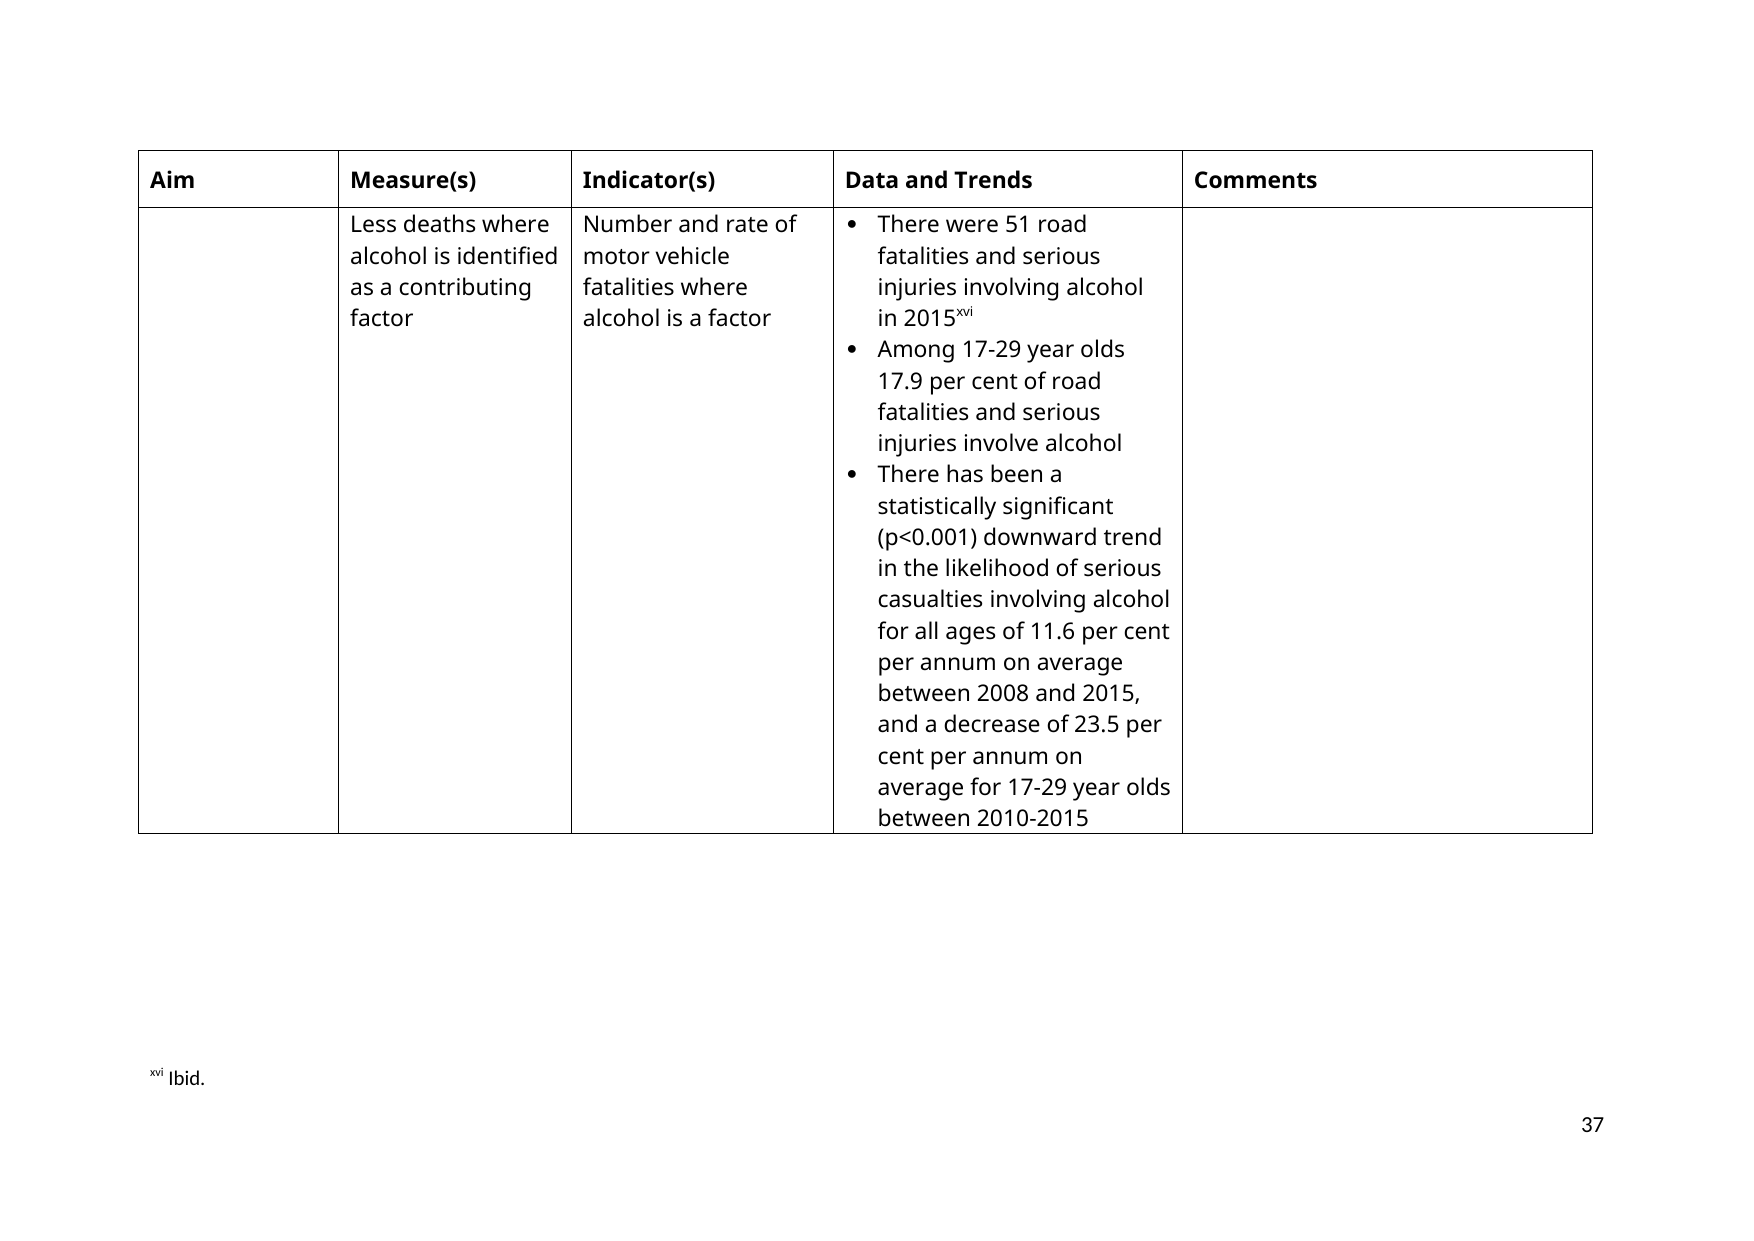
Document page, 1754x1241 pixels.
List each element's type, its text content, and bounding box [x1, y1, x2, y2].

table_cell Less deaths where alcohol is identified as a contributing factor [339, 208, 571, 833]
table_header Data and Trends [834, 151, 1182, 207]
table_header Indicator(s) [572, 151, 833, 207]
table_cell [1183, 208, 1592, 833]
table_header Measure(s) [339, 151, 571, 207]
table_cell There were 51 road fatalities and serious injuries involving alcohol in 2015 Among 17-29 year olds 17.9 per cent of road fatalities and serious injuries involve alcohol There has been a statistically significant (p<0.001) downward trend in the likelihood of serious casualties involving alcohol for all ages of 11.6 per cent per annum on average between 2008 and 2015, and a decrease of 23.5 per cent per annum on average for 17-29 year olds between 2010-2015 [834, 208, 1182, 833]
table_cell Number and rate of motor vehicle fatalities where alcohol is a factor [572, 208, 833, 833]
table_header Aim [139, 151, 338, 207]
table_header Comments [1183, 151, 1592, 207]
